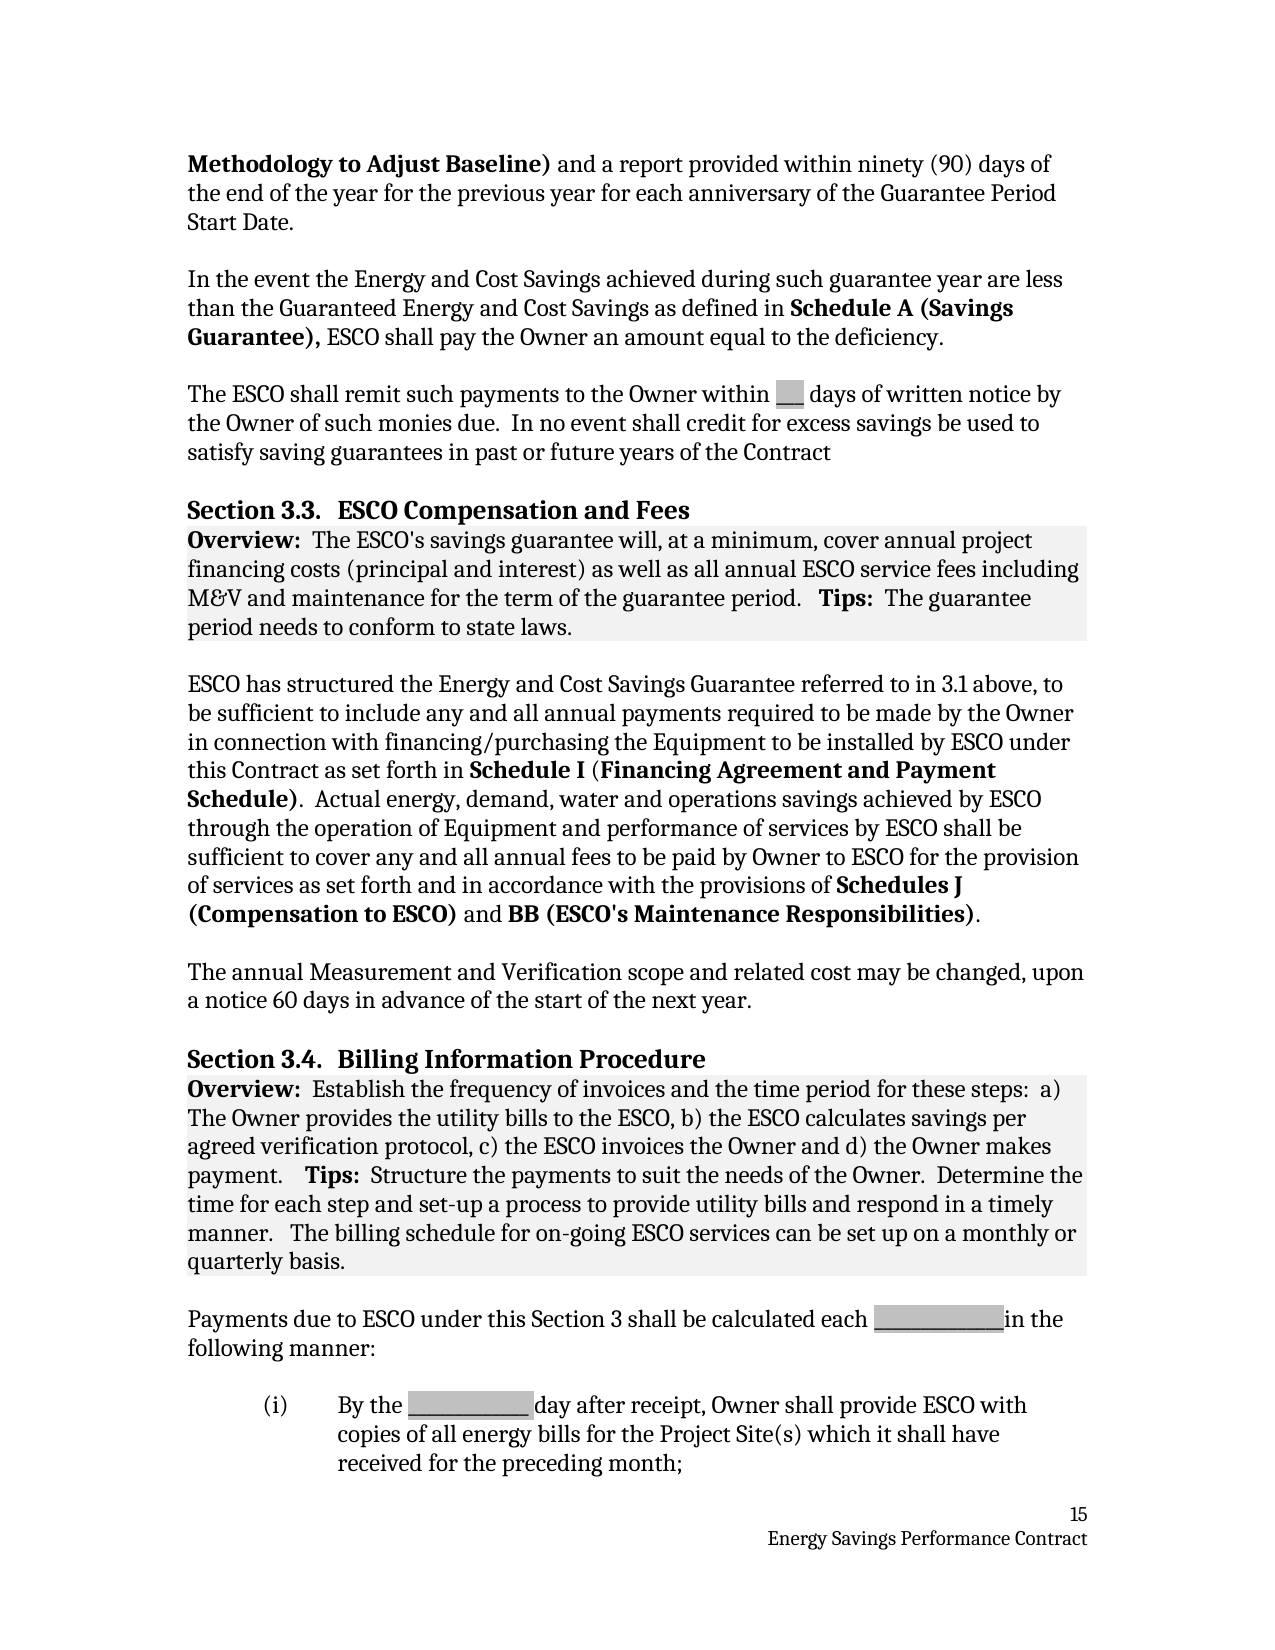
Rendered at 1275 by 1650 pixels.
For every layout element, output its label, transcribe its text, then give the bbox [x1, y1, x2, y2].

text ESCO has structured the Energy and Cost Savings Guarantee referred to in 3.1 above, to be sufficient to include any and all annual payments required to be made by the Owner in connection with financing/purchasing the Equipment to be installed by ESCO under this Contract as set forth in Schedule I (Financing Agreement and Payment Schedule). Actual energy, demand, water and operations savings achieved by ESCO through the operation of Equipment and performance of services by ESCO shall be sufficient to cover any and all annual fees to be paid by Owner to ESCO for the provision of services as set forth and in accordance with the provisions of Schedules J (Compensation to ESCO) and BB (ESCO's Maintenance Responsibilities). [187, 670, 1087, 929]
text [187, 150, 1087, 236]
text Overview: Establish the frequency of invoices and the time period for these steps: a) The Owner provides the utility bills to the ESCO, b) the ESCO calculates savings per agreed verification protocol, c) the ESCO invoices the Owner and d) the Owner makes payment. Tips: Structure the payments to suit the needs of the Owner. Determine the time for each step and set-up a process to provide utility bills and respond in a timely manner. The billing schedule for on-going ESCO services can be set up on a monthly or quarterly basis. [187, 1075, 1087, 1276]
text Overview: The ESCO's savings guarantee will, at a minimum, cover annual project financing costs (principal and interest) as well as all annual ESCO service fees including M&V and maintenance for the term of the guarantee period. Tips: The guarantee period needs to conform to state laws. [187, 526, 1087, 641]
text Payments due to ESCO under this Section 3 shall be calculated each ______________in the following manner: [187, 1305, 1087, 1362]
text The ESCO shall remit such payments to the Owner within ___ days of written notice by the Owner of such monies due. In no event shall credit for excess savings be used to satisfy saving guarantees in past or future years of the Contract [187, 380, 1087, 466]
text The annual Measurement and Verification scope and related cost may be changed, upon a notice 60 days in advance of the start of the next year. [187, 957, 1087, 1015]
subtitle Section 3.3. ESCO Compensation and Fees [187, 495, 1087, 526]
text In the event the Energy and Cost Savings achieved during such guarantee year are less than the Guaranteed Energy and Cost Savings as defined in Schedule A (Savings Guarantee), ESCO shall pay the Owner an amount equal to the deficiency. [187, 265, 1087, 351]
subtitle Section 3.4. Billing Information Procedure [187, 1044, 1087, 1075]
list By the _____________ day after receipt, Owner shall provide ESCO with copies of all energy bills for the Project Site(s) which it shall have received for the preceding month; [262, 1391, 1087, 1477]
